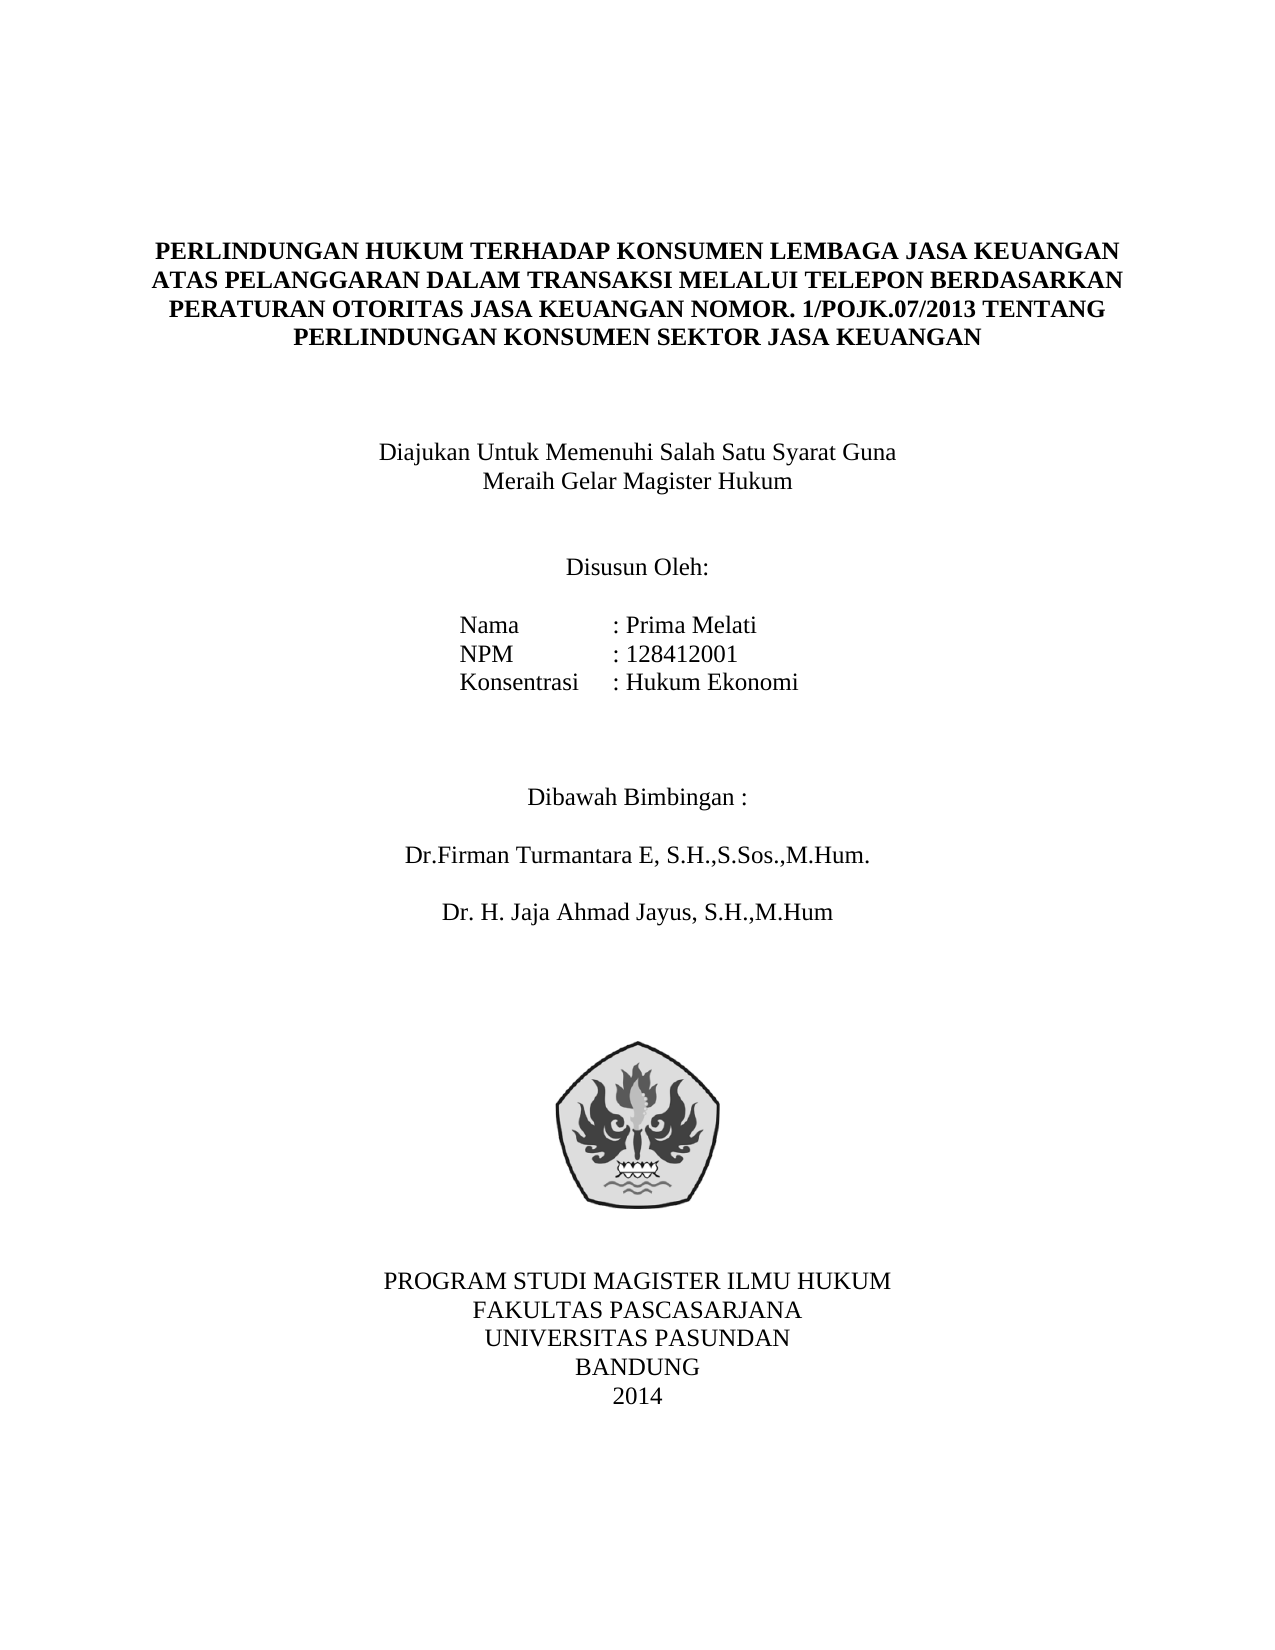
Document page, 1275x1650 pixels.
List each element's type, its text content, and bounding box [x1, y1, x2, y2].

text PROGRAM STUDI MAGISTER ILMU HUKUM FAKULTAS PASCASARJANA UNIVERSITAS PASUNDAN BANDUNG [150, 1266, 1125, 1381]
text Dibawah Bimbingan : [150, 782, 1125, 811]
text PERLINDUNGAN HUKUM TERHADAP KONSUMEN LEMBAGA JASA KEUANGAN ATAS PELANGGARAN DALAM TRANSAKSI MELALUI TELEPON BERDASARKAN PERATURAN OTORITAS JASA KEUANGAN NOMOR. 1/POJK.07/2013 TENTANG PERLINDUNGAN KONSUMEN SEKTOR JASA KEUANGAN [150, 236, 1125, 351]
text Dr. H. Jaja Ahmad Jayus, S.H.,M.Hum [150, 897, 1125, 926]
text NPM : 128412001 [459, 639, 1125, 667]
text Disusun Oleh: [150, 552, 1125, 581]
text Dr.Firman Turmantara E, S.H.,S.Sos.,M.Hum. [150, 840, 1125, 869]
text Konsentrasi : Hukum Ekonomi [459, 667, 1125, 696]
text 2014 [150, 1381, 1125, 1410]
text Nama : Prima Melati [459, 610, 1125, 639]
text Diajukan Untuk Memenuhi Salah Satu Syarat Guna Meraih Gelar Magister Hukum [150, 437, 1125, 495]
